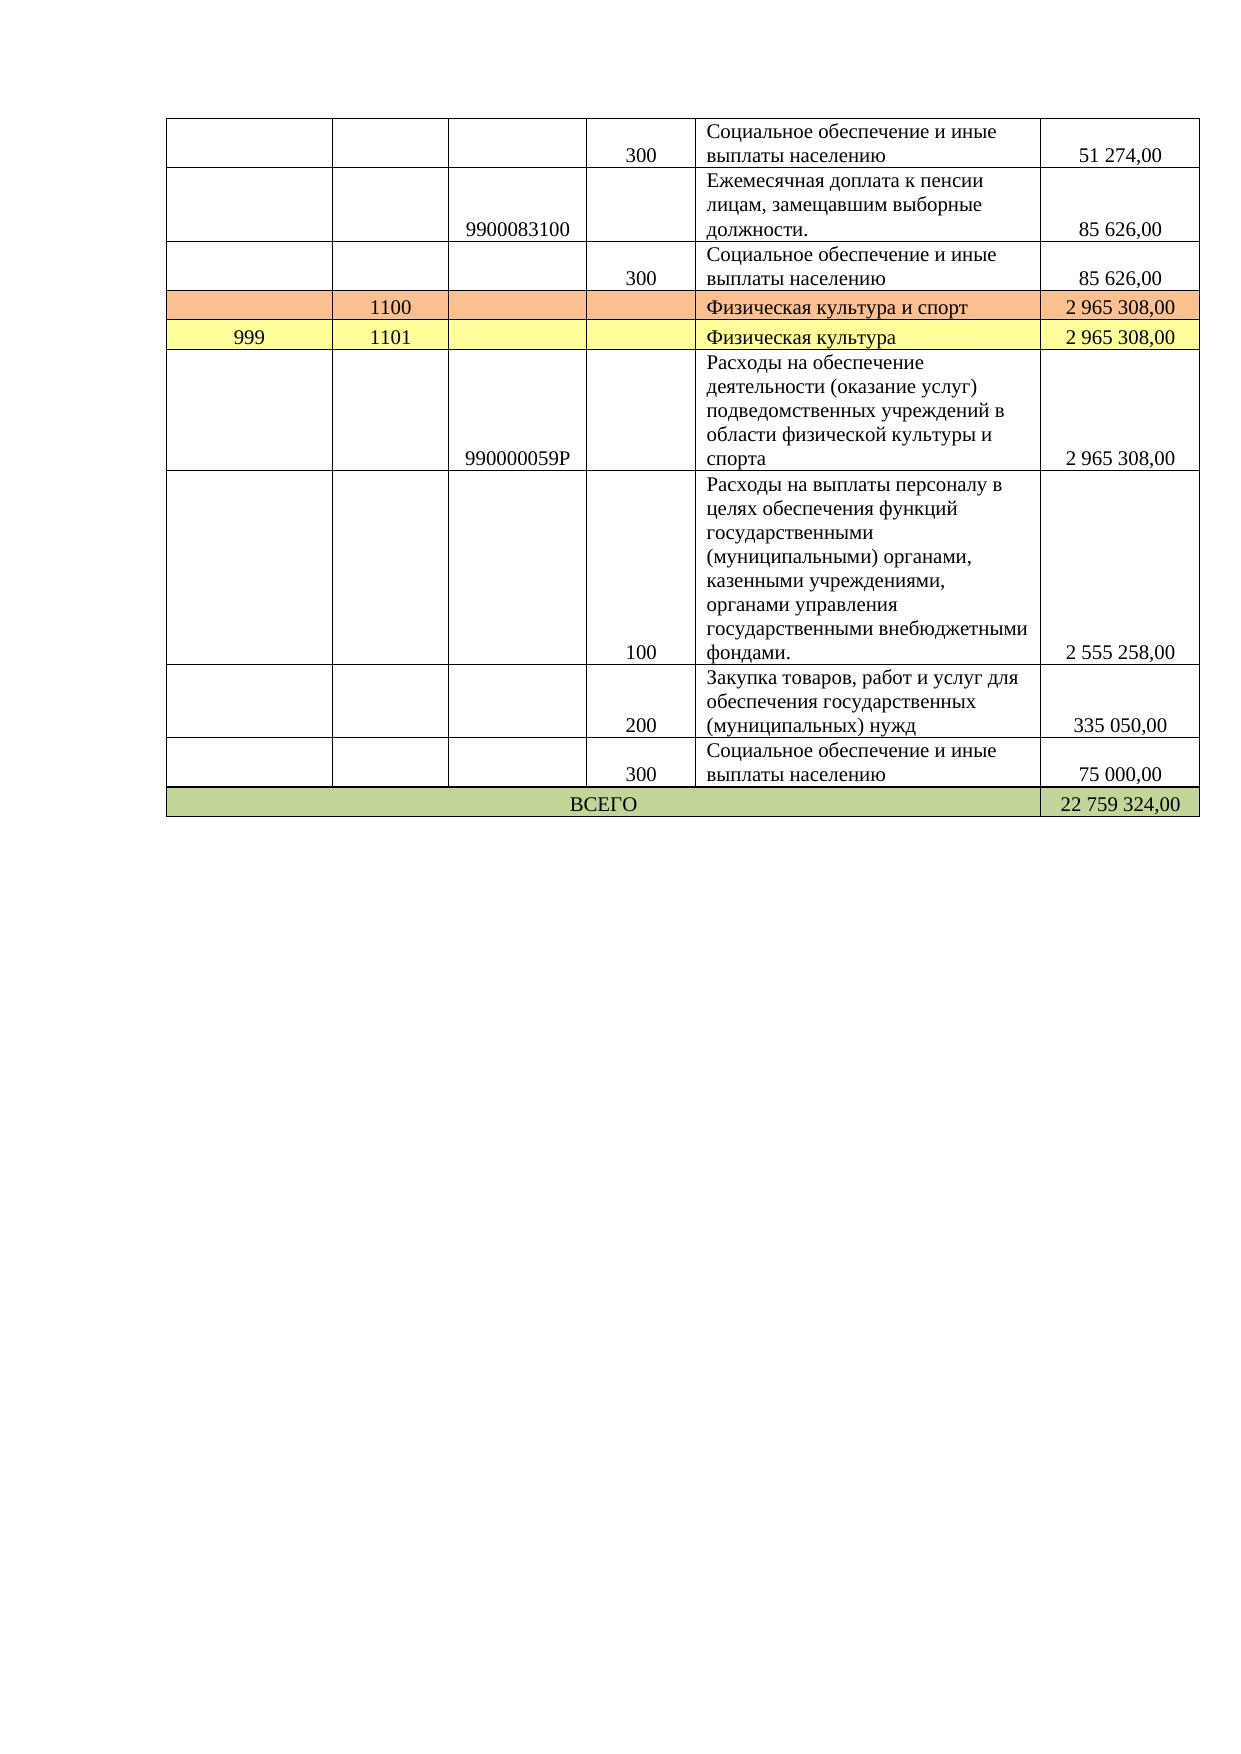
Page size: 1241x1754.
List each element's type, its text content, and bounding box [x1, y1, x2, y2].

table_cell ВСЕГО [167, 788, 1040, 816]
table_cell [333, 119, 448, 167]
table_cell 1100 [333, 291, 448, 319]
table_cell [449, 291, 586, 319]
table_cell [333, 168, 448, 241]
table_cell 990000059Р [449, 350, 586, 470]
table_cell [449, 242, 586, 290]
table_cell [587, 320, 695, 349]
table_cell 2 555 258,00 [1041, 471, 1199, 664]
table_cell [449, 119, 586, 167]
table_cell Социальное обеспечение и иные выплаты населению [696, 242, 1040, 290]
table_cell 2 965 308,00 [1041, 350, 1199, 470]
table_cell 999 [167, 320, 332, 349]
table_cell [449, 471, 586, 664]
table_cell 75 000,00 [1041, 738, 1199, 786]
table_cell [333, 471, 448, 664]
table_cell [449, 320, 586, 349]
table_cell [449, 665, 586, 737]
table_cell Социальное обеспечение и иные выплаты населению [696, 119, 1040, 167]
table_cell 100 [587, 471, 695, 664]
table_cell [167, 119, 332, 167]
table_cell [587, 291, 695, 319]
table_cell [167, 665, 332, 737]
table_cell [449, 738, 586, 786]
table_cell 200 [587, 665, 695, 737]
table_cell 51 274,00 [1041, 119, 1199, 167]
table_cell Социальное обеспечение и иные выплаты населению [696, 738, 1040, 786]
table_cell 2 965 308,00 [1041, 291, 1199, 319]
table_cell [333, 738, 448, 786]
table_cell 85 626,00 [1041, 168, 1199, 241]
table_cell 300 [587, 738, 695, 786]
table_cell [333, 665, 448, 737]
table_cell Физическая культура [696, 320, 1040, 349]
table_cell [587, 350, 695, 470]
table_cell 1101 [333, 320, 448, 349]
table_cell 85 626,00 [1041, 242, 1199, 290]
table_cell 300 [587, 242, 695, 290]
table_cell Закупка товаров, работ и услуг для обеспечения государственных (муниципальных) нужд [696, 665, 1040, 737]
table_cell Физическая культура и спорт [696, 291, 1040, 319]
table_cell [167, 471, 332, 664]
table_cell 335 050,00 [1041, 665, 1199, 737]
table_cell [587, 168, 695, 241]
table_cell [167, 168, 332, 241]
table_cell 9900083100 [449, 168, 586, 241]
table_cell 22 759 324,00 [1041, 788, 1199, 816]
table_cell Ежемесячная доплата к пенсии лицам, замещавшим выборные должности. [696, 168, 1040, 241]
table_cell [167, 242, 332, 290]
table_cell [167, 738, 332, 786]
table_cell [167, 291, 332, 319]
table_cell [333, 350, 448, 470]
table_cell [167, 350, 332, 470]
table_cell Расходы на обеспечение деятельности (оказание услуг) подведомственных учреждений в области физической культуры и спорта [696, 350, 1040, 470]
table_cell [333, 242, 448, 290]
table_cell 2 965 308,00 [1041, 320, 1199, 349]
table_cell 300 [587, 119, 695, 167]
